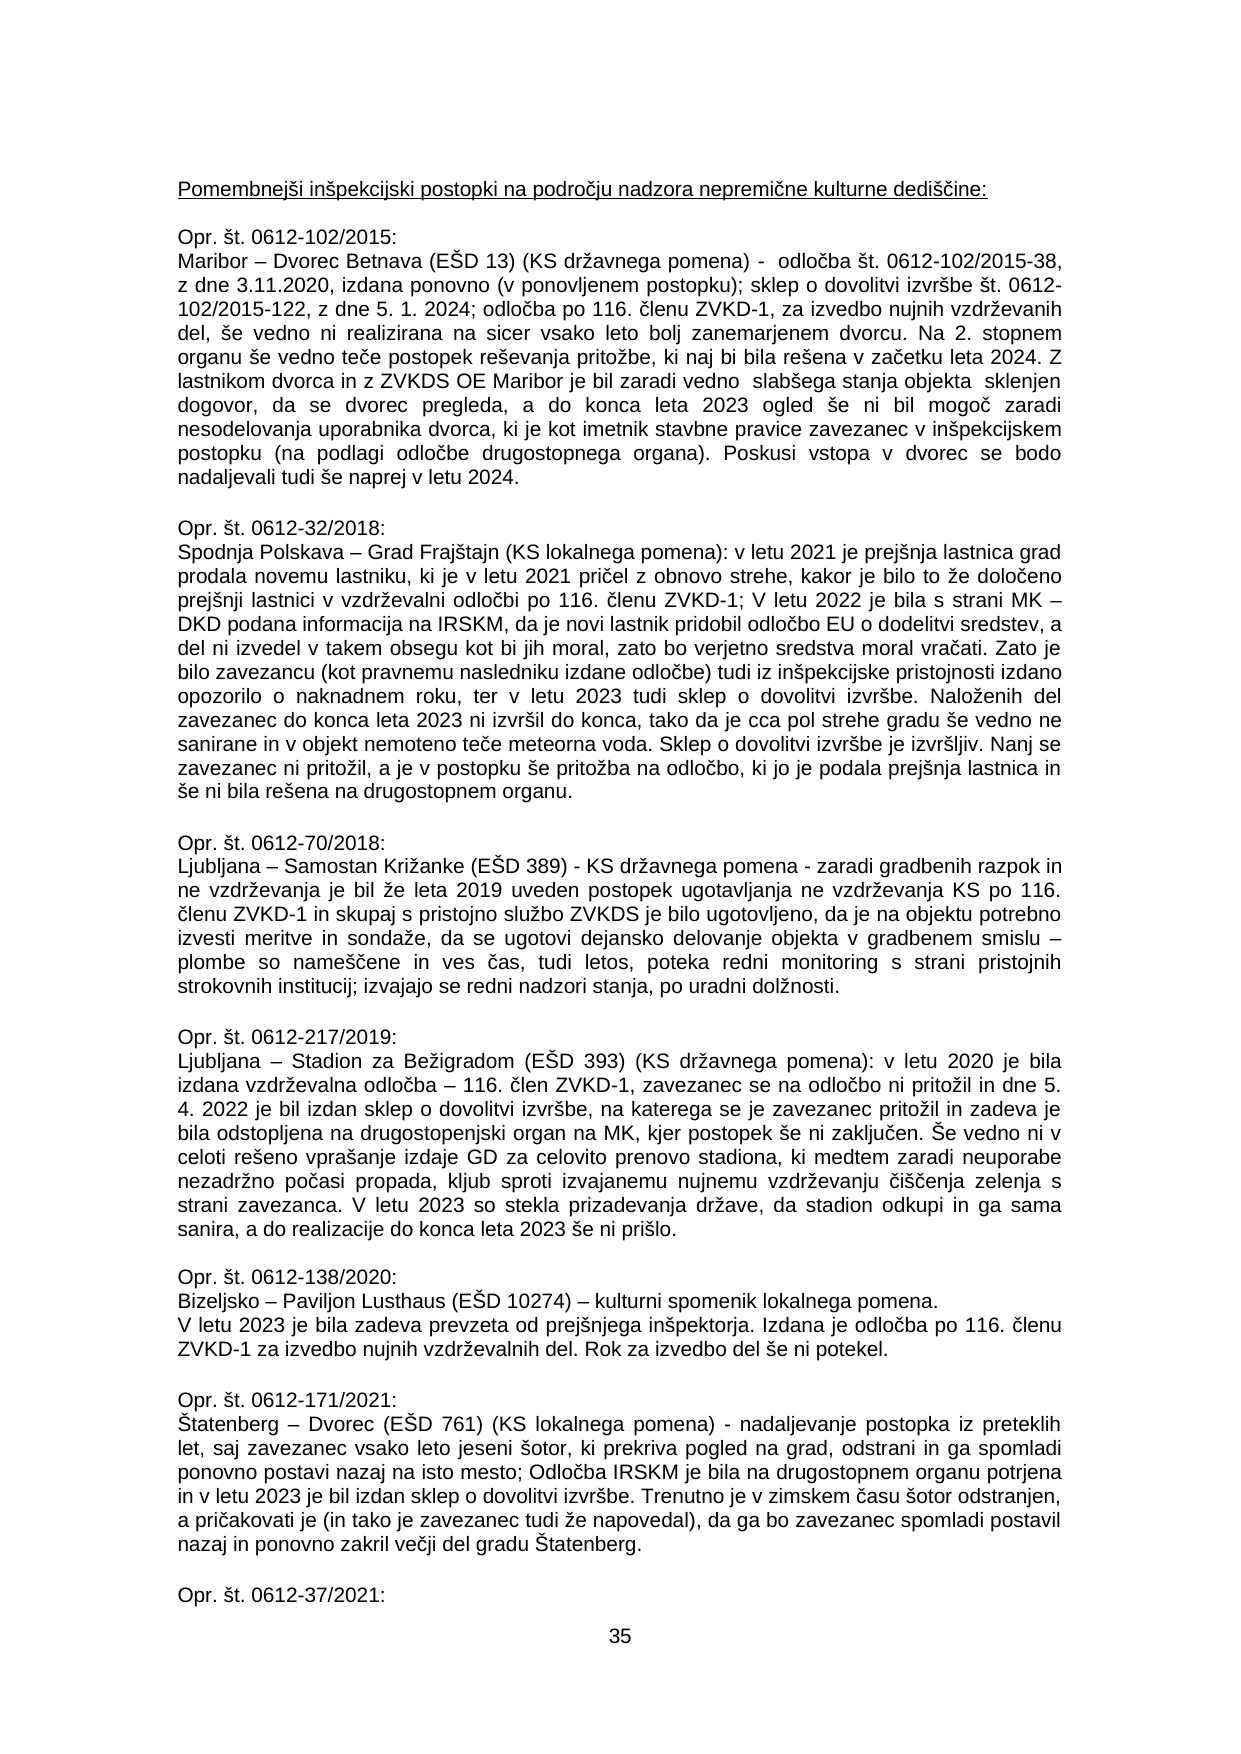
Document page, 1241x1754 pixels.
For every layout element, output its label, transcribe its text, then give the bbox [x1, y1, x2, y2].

text Opr. št. 0612-138/2020: [177, 1265, 1063, 1289]
text Spodnja Polskava – Grad Frajštajn (KS lokalnega pomena): v letu 2021 je prejšnja lastnica grad prodala novemu lastniku, ki je v letu 2021 pričel z obnovo strehe, kakor je bilo to že določeno prejšnji lastnici v vzdrževalni odločbi po 116. členu ZVKD-1; V letu 2022 je bila s strani MK – DKD podana informacija na IRSKM, da je novi lastnik pridobil odločbo EU o dodelitvi sredstev, a del ni izvedel v takem obsegu kot bi jih moral, zato bo verjetno sredstva moral vračati. Zato je bilo zavezancu (kot pravnemu nasledniku izdane odločbe) tudi iz inšpekcijske pristojnosti izdano opozorilo o naknadnem roku, ter v letu 2023 tudi sklep o dovolitvi izvršbe. Naloženih del zavezanec do konca leta 2023 ni izvršil do konca, tako da je cca pol strehe gradu še vedno ne sanirane in v objekt nemoteno teče meteorna voda. Sklep o dovolitvi izvršbe je izvršljiv. Nanj se zavezanec ni pritožil, a je v postopku še pritožba na odločbo, ki jo je podala prejšnja lastnica in še ni bila rešena na drugostopnem organu. [177, 540, 1063, 803]
text Opr. št. 0612-37/2021: [177, 1582, 1063, 1606]
text Ljubljana – Samostan Križanke (EŠD 389) - KS državnega pomena - zaradi gradbenih razpok in ne vzdrževanja je bil že leta 2019 uveden postopek ugotavljanja ne vzdrževanja KS po 116. členu ZVKD-1 in skupaj s pristojno službo ZVKDS je bilo ugotovljeno, da je na objektu potrebno izvesti meritve in sondaže, da se ugotovi dejansko delovanje objekta v gradbenem smislu – plombe so nameščene in ves čas, tudi letos, poteka redni monitoring s strani pristojnih strokovnih institucij; izvajajo se redni nadzori stanja, po uradni dolžnosti. [177, 854, 1063, 998]
text Opr. št. 0612-102/2015: [177, 225, 1063, 249]
text Maribor – Dvorec Betnava (EŠD 13) (KS državnega pomena) - odločba št. 0612-102/2015-38, z dne 3.11.2020, izdana ponovno (v ponovljenem postopku); sklep o dovolitvi izvršbe št. 0612-102/2015-122, z dne 5. 1. 2024; odločba po 116. členu ZVKD-1, za izvedbo nujnih vzdrževanih del, še vedno ni realizirana na sicer vsako leto bolj zanemarjenem dvorcu. Na 2. stopnem organu še vedno teče postopek reševanja pritožbe, ki naj bi bila rešena v začetku leta 2024. Z lastnikom dvorca in z ZVKDS OE Maribor je bil zaradi vedno slabšega stanja objekta sklenjen dogovor, da se dvorec pregleda, a do konca leta 2023 ogled še ni bil mogoč zaradi nesodelovanja uporabnika dvorca, ki je kot imetnik stavbne pravice zavezanec v inšpekcijskem postopku (na podlagi odločbe drugostopnega organa). Poskusi vstopa v dvorec se bodo nadaljevali tudi še naprej v letu 2024. [177, 249, 1063, 489]
text Opr. št. 0612-217/2019: [177, 1025, 1063, 1049]
text Štatenberg – Dvorec (EŠD 761) (KS lokalnega pomena) - nadaljevanje postopka iz preteklih let, saj zavezanec vsako leto jeseni šotor, ki prekriva pogled na grad, odstrani in ga spomladi ponovno postavi nazaj na isto mesto; Odločba IRSKM je bila na drugostopnem organu potrjena in v letu 2023 je bil izdan sklep o dovolitvi izvršbe. Trenutno je v zimskem času šotor odstranjen, a pričakovati je (in tako je zavezanec tudi že napovedal), da ga bo zavezanec spomladi postavil nazaj in ponovno zakril večji del gradu Štatenberg. [177, 1412, 1063, 1555]
text Opr. št. 0612-70/2018: [177, 830, 1063, 854]
text Opr. št. 0612-171/2021: [177, 1388, 1063, 1412]
text Opr. št. 0612-32/2018: [177, 516, 1063, 540]
text Bizeljsko – Paviljon Lusthaus (EŠD 10274) – kulturni spomenik lokalnega pomena. [177, 1289, 1063, 1313]
text V letu 2023 je bila zadeva prevzeta od prejšnjega inšpektorja. Izdana je odločba po 116. členu ZVKD-1 za izvedbo nujnih vzdrževalnih del. Rok za izvedbo del še ni potekel. [177, 1313, 1063, 1361]
text Ljubljana – Stadion za Bežigradom (EŠD 393) (KS državnega pomena): v letu 2020 je bila izdana vzdrževalna odločba – 116. člen ZVKD-1, zavezanec se na odločbo ni pritožil in dne 5. 4. 2022 je bil izdan sklep o dovolitvi izvršbe, na katerega se je zavezanec pritožil in zadeva je bila odstopljena na drugostopenjski organ na MK, kjer postopek še ni zaključen. Še vedno ni v celoti rešeno vprašanje izdaje GD za celovito prenovo stadiona, ki medtem zaradi neuporabe nezadržno počasi propada, kljub sproti izvajanemu nujnemu vzdrževanju čiščenja zelenja s strani zavezanca. V letu 2023 so stekla prizadevanja države, da stadion odkupi in ga sama sanira, a do realizacije do konca leta 2023 še ni prišlo. [177, 1049, 1063, 1241]
text Pomembnejši inšpekcijski postopki na področju nadzora nepremične kulturne dediščine: [177, 177, 1063, 201]
